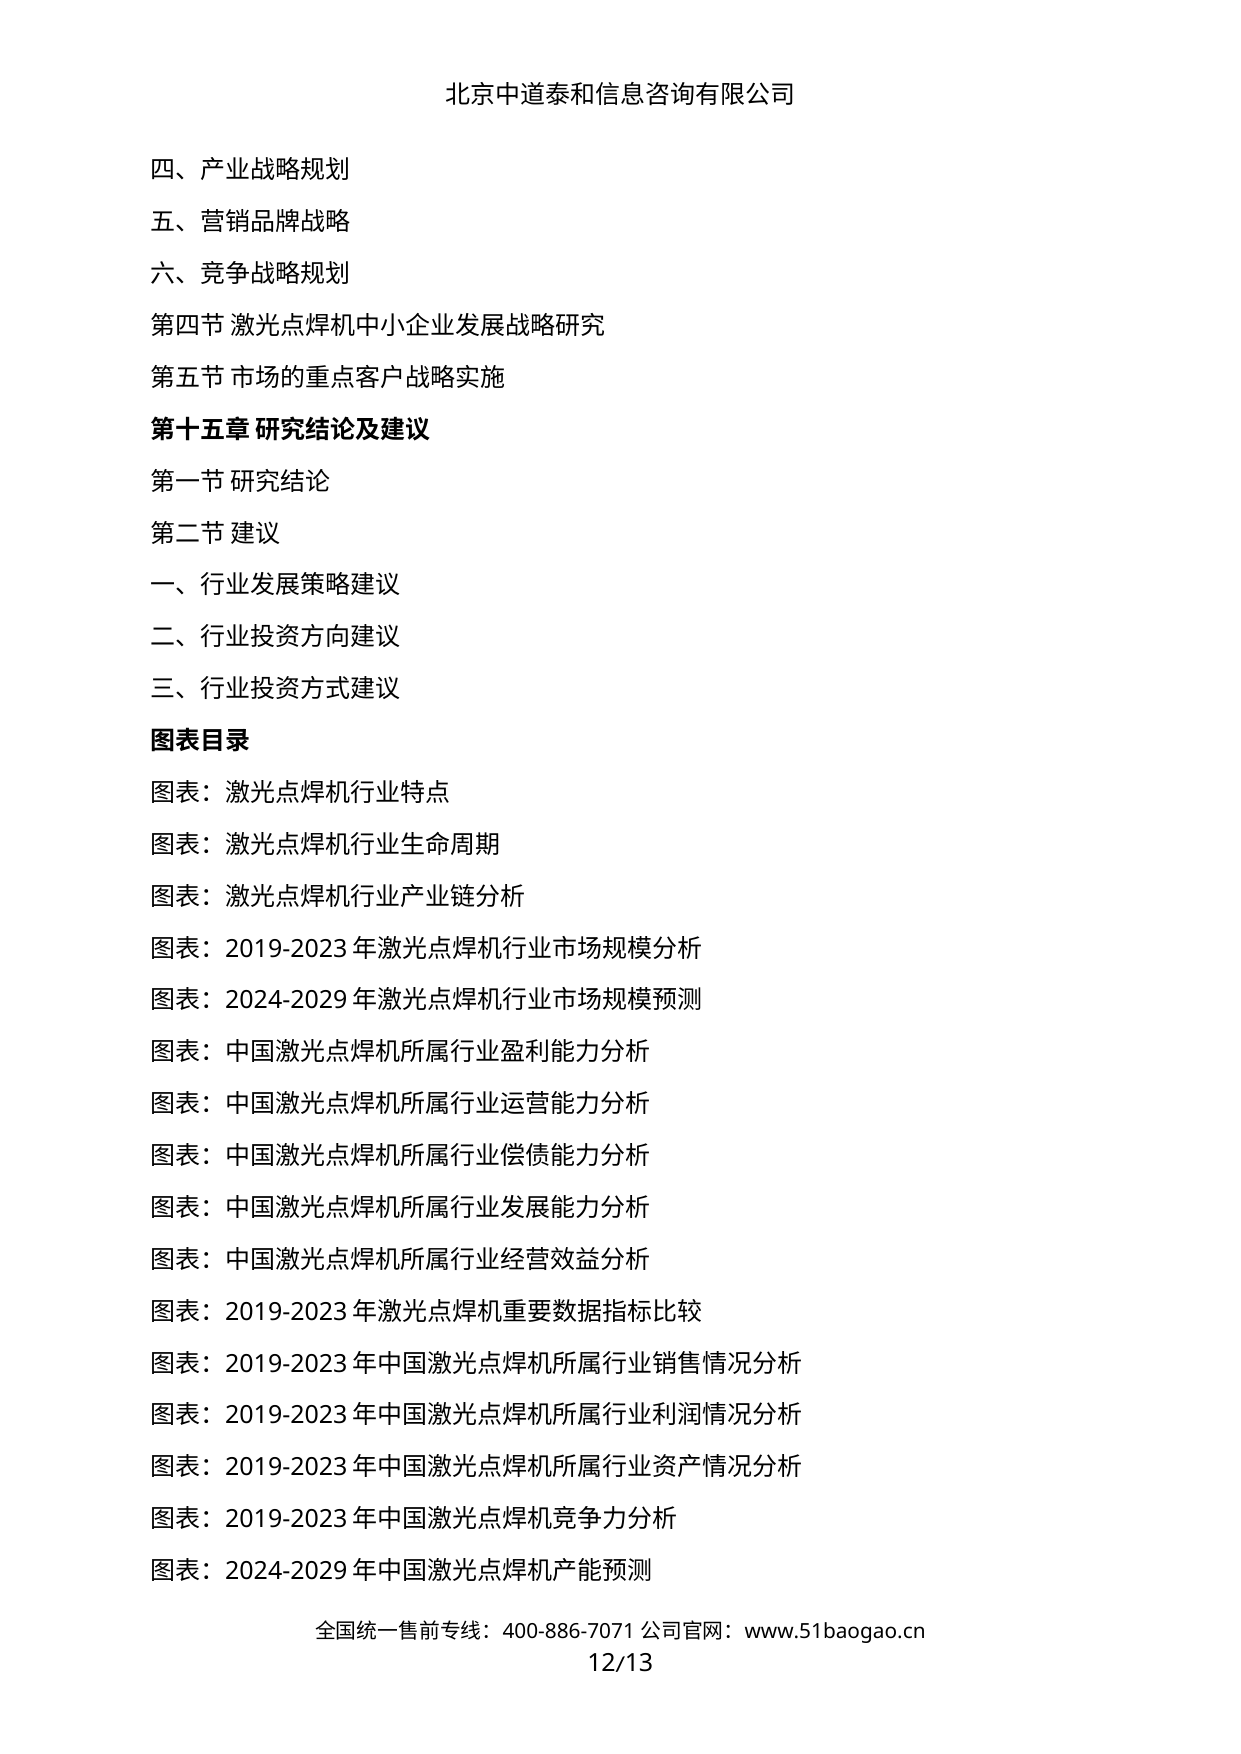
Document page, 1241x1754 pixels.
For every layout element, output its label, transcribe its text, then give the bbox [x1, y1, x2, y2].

text 第四节 激光点焊机中小企业发展战略研究 [150, 306, 1090, 342]
text 图表：激光点焊机行业生命周期 [150, 824, 1090, 861]
text 图表：中国激光点焊机所属行业盈利能力分析 [150, 1032, 1090, 1068]
text 三、行业投资方式建议 [150, 669, 1090, 705]
text 图表：2019-2023年激光点焊机重要数据指标比较 [150, 1291, 1090, 1327]
text 图表：2019-2023年激光点焊机行业市场规模分析 [150, 928, 1090, 964]
text 图表目录 [150, 721, 1090, 757]
text 第十五章 研究结论及建议 [150, 409, 1090, 446]
text 一、行业发展策略建议 [150, 565, 1090, 601]
text 图表：2024-2029年中国激光点焊机产能预测 [150, 1551, 1090, 1587]
text 图表：2024-2029年激光点焊机行业市场规模预测 [150, 980, 1090, 1016]
text 图表：2019-2023年中国激光点焊机所属行业利润情况分析 [150, 1395, 1090, 1431]
text 图表：中国激光点焊机所属行业运营能力分析 [150, 1084, 1090, 1120]
text 图表：激光点焊机行业特点 [150, 772, 1090, 809]
text 图表：2019-2023年中国激光点焊机所属行业销售情况分析 [150, 1343, 1090, 1379]
text 图表：2019-2023年中国激光点焊机所属行业资产情况分析 [150, 1447, 1090, 1483]
text 第五节 市场的重点客户战略实施 [150, 357, 1090, 394]
text 五、营销品牌战略 [150, 202, 1090, 238]
text 第二节 建议 [150, 513, 1090, 549]
text 图表：2019-2023年中国激光点焊机竞争力分析 [150, 1499, 1090, 1535]
text 图表：中国激光点焊机所属行业偿债能力分析 [150, 1136, 1090, 1172]
text 图表：中国激光点焊机所属行业发展能力分析 [150, 1187, 1090, 1224]
text 图表：中国激光点焊机所属行业经营效益分析 [150, 1239, 1090, 1276]
text 图表：激光点焊机行业产业链分析 [150, 876, 1090, 912]
text 四、产业战略规划 [150, 150, 1090, 186]
text 二、行业投资方向建议 [150, 617, 1090, 653]
text 第一节 研究结论 [150, 461, 1090, 497]
text 六、竞争战略规划 [150, 254, 1090, 290]
